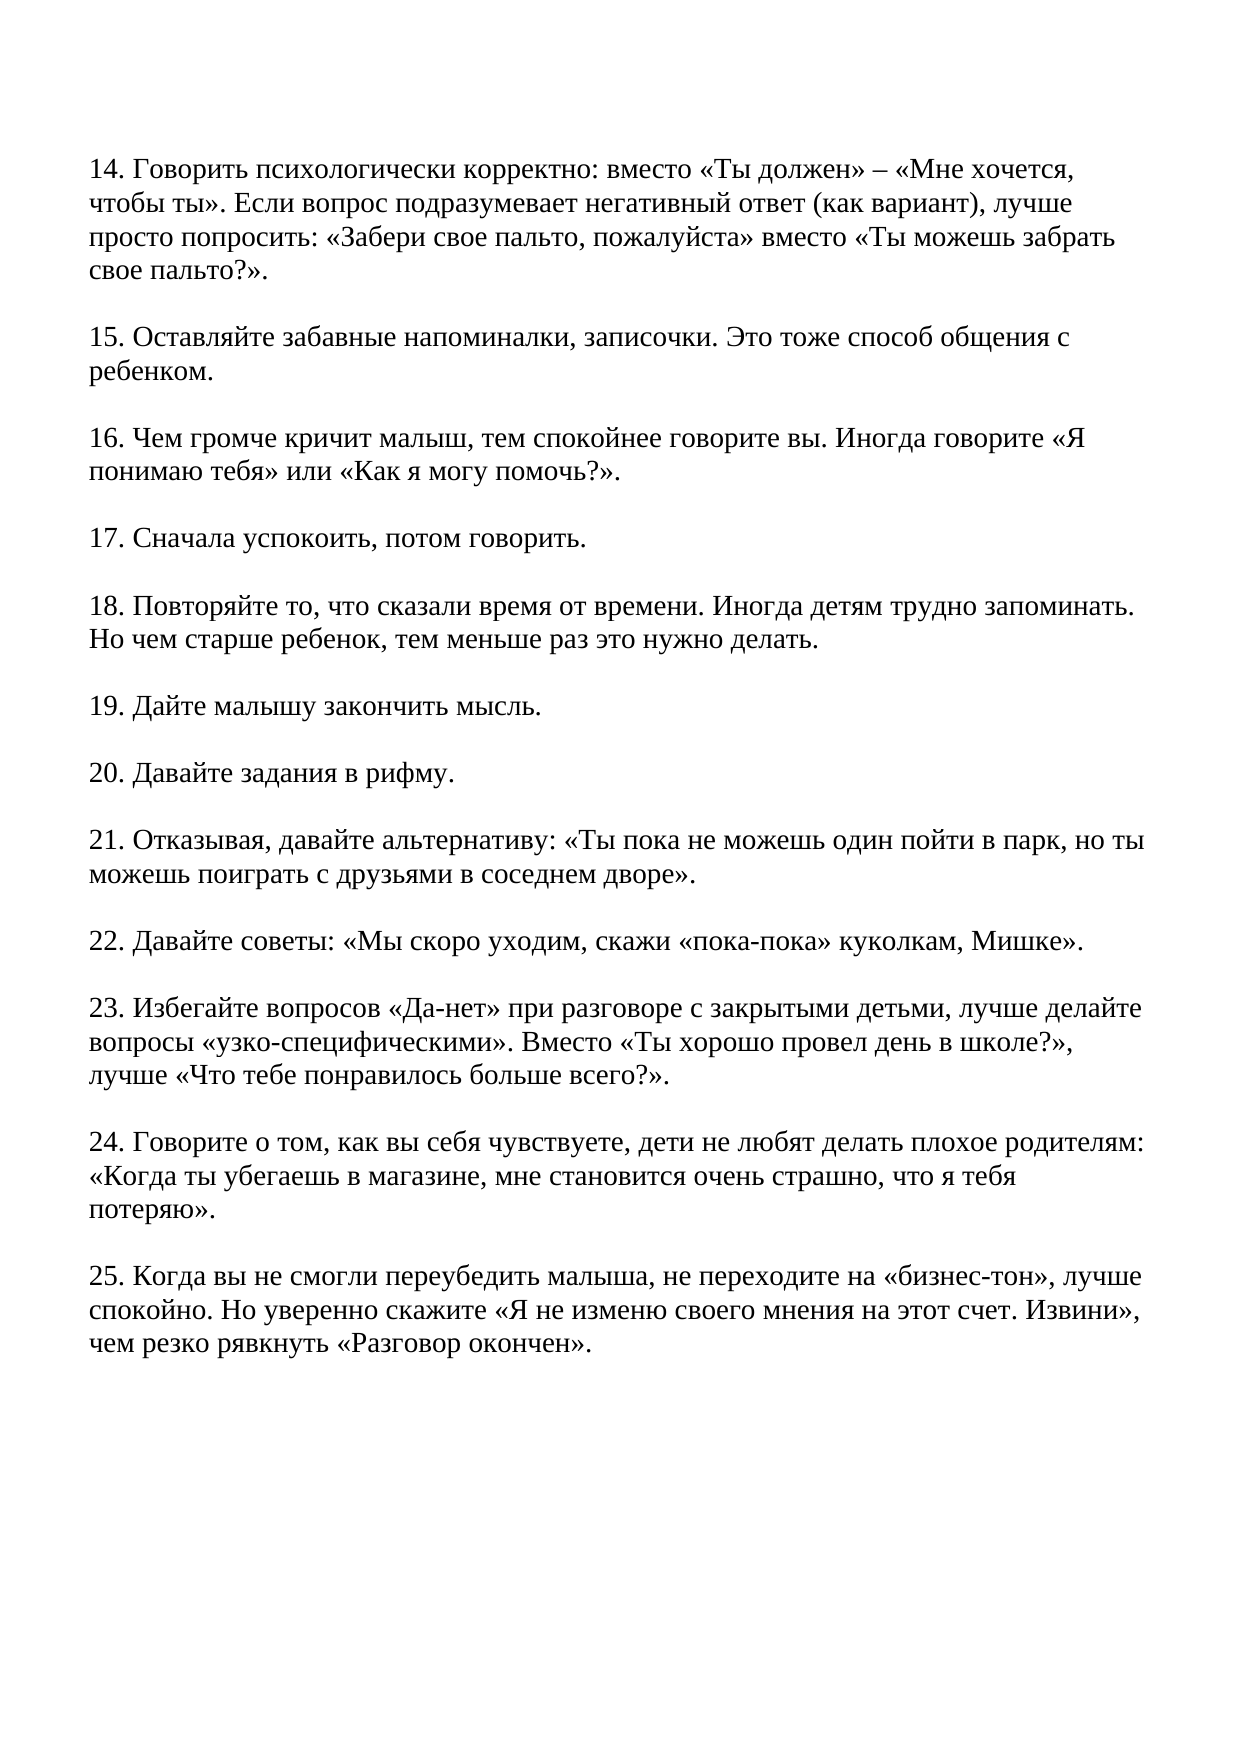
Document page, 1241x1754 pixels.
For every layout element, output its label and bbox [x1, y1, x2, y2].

text [88, 118, 1152, 1359]
